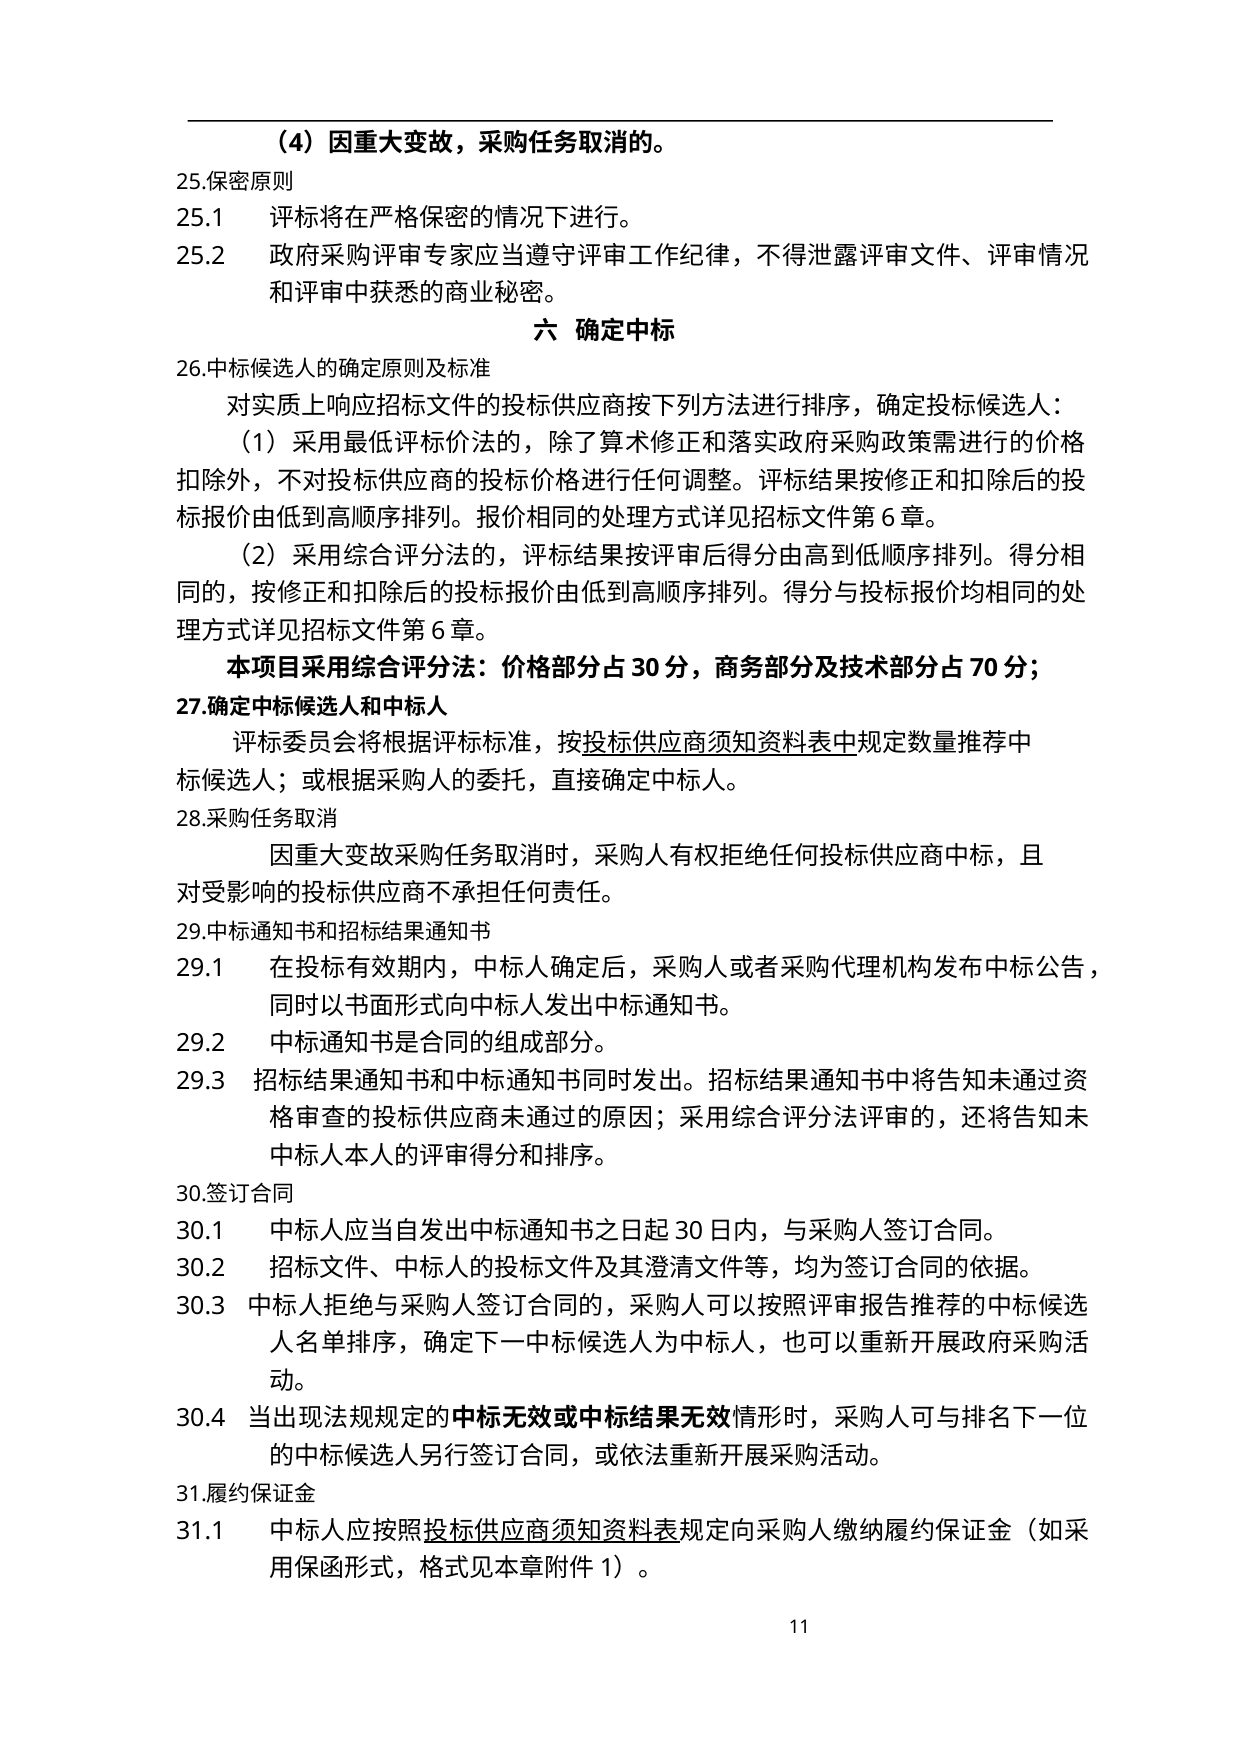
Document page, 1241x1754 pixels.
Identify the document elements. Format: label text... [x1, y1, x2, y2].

text 30.2 招标文件、中标人的投标文件及其澄清文件等，均为签订合同的依据。 [176, 1247, 1089, 1284]
text （4）因重大变故，采购任务取消的。 [176, 122, 1089, 159]
text 29.中标通知书和招标结果通知书 [176, 909, 1089, 947]
text 29.2 中标通知书是合同的组成部分。 [176, 1022, 1089, 1059]
text 标候选人；或根据采购人的委托，直接确定中标人。 [176, 759, 1089, 797]
text 对实质上响应招标文件的投标供应商按下列方法进行排序，确定投标候选人： [176, 384, 1089, 422]
text 30.1 中标人应当自发出中标通知书之日起30日内，与采购人签订合同。 [176, 1209, 1089, 1247]
text 30.签订合同 [176, 1172, 1089, 1209]
text 29.3 招标结果通知书和中标通知书同时发出。招标结果通知书中将告知未通过资格审查的投标供应商未通过的原因；采用综合评分法评审的，还将告知未中标人本人的评审得分和排序。 [176, 1059, 1089, 1172]
subtitle 六 确定中标 [119, 309, 1089, 347]
text 27.确定中标候选人和中标人 [176, 684, 1089, 722]
text 25.保密原则 [176, 159, 1089, 197]
text 31.履约保证金 [176, 1472, 1089, 1509]
text 30.3 中标人拒绝与采购人签订合同的，采购人可以按照评审报告推荐的中标候选人名单排序，确定下一中标候选人为中标人，也可以重新开展政府采购活动。 [176, 1284, 1089, 1397]
text 26.中标候选人的确定原则及标准 [176, 347, 1089, 384]
text 25.2 政府采购评审专家应当遵守评审工作纪律，不得泄露评审文件、评审情况和评审中获悉的商业秘密。 [176, 234, 1089, 309]
text 因重大变故采购任务取消时，采购人有权拒绝任何投标供应商中标，且 [176, 834, 1089, 872]
text 29.1 在投标有效期内，中标人确定后，采购人或者采购代理机构发布中标公告，同时以书面形式向中标人发出中标通知书。 [176, 947, 1089, 1022]
text 评标委员会将根据评标标准，按投标供应商须知资料表中规定数量推荐中 [226, 722, 1089, 759]
text （2）采用综合评分法的，评标结果按评审后得分由高到低顺序排列。得分相同的，按修正和扣除后的投标报价由低到高顺序排列。得分与投标报价均相同的处理方式详见招标文件第6章。 [176, 534, 1089, 647]
text 30.4 当出现法规规定的中标无效或中标结果无效情形时，采购人可与排名下一位的中标候选人另行签订合同，或依法重新开展采购活动。 [176, 1397, 1089, 1472]
text 31.1 中标人应按照投标供应商须知资料表规定向采购人缴纳履约保证金（如采用保函形式，格式见本章附件1）。 [176, 1509, 1089, 1584]
text 28.采购任务取消 [176, 797, 1089, 834]
text 25.1 评标将在严格保密的情况下进行。 [176, 197, 1089, 234]
text （1）采用最低评标价法的，除了算术修正和落实政府采购政策需进行的价格扣除外，不对投标供应商的投标价格进行任何调整。评标结果按修正和扣除后的投标报价由低到高顺序排列。报价相同的处理方式详见招标文件第6章。 [176, 422, 1089, 534]
text 本项目采用综合评分法：价格部分占30分，商务部分及技术部分占70分； [176, 647, 1089, 684]
text 对受影响的投标供应商不承担任何责任。 [176, 872, 1089, 909]
